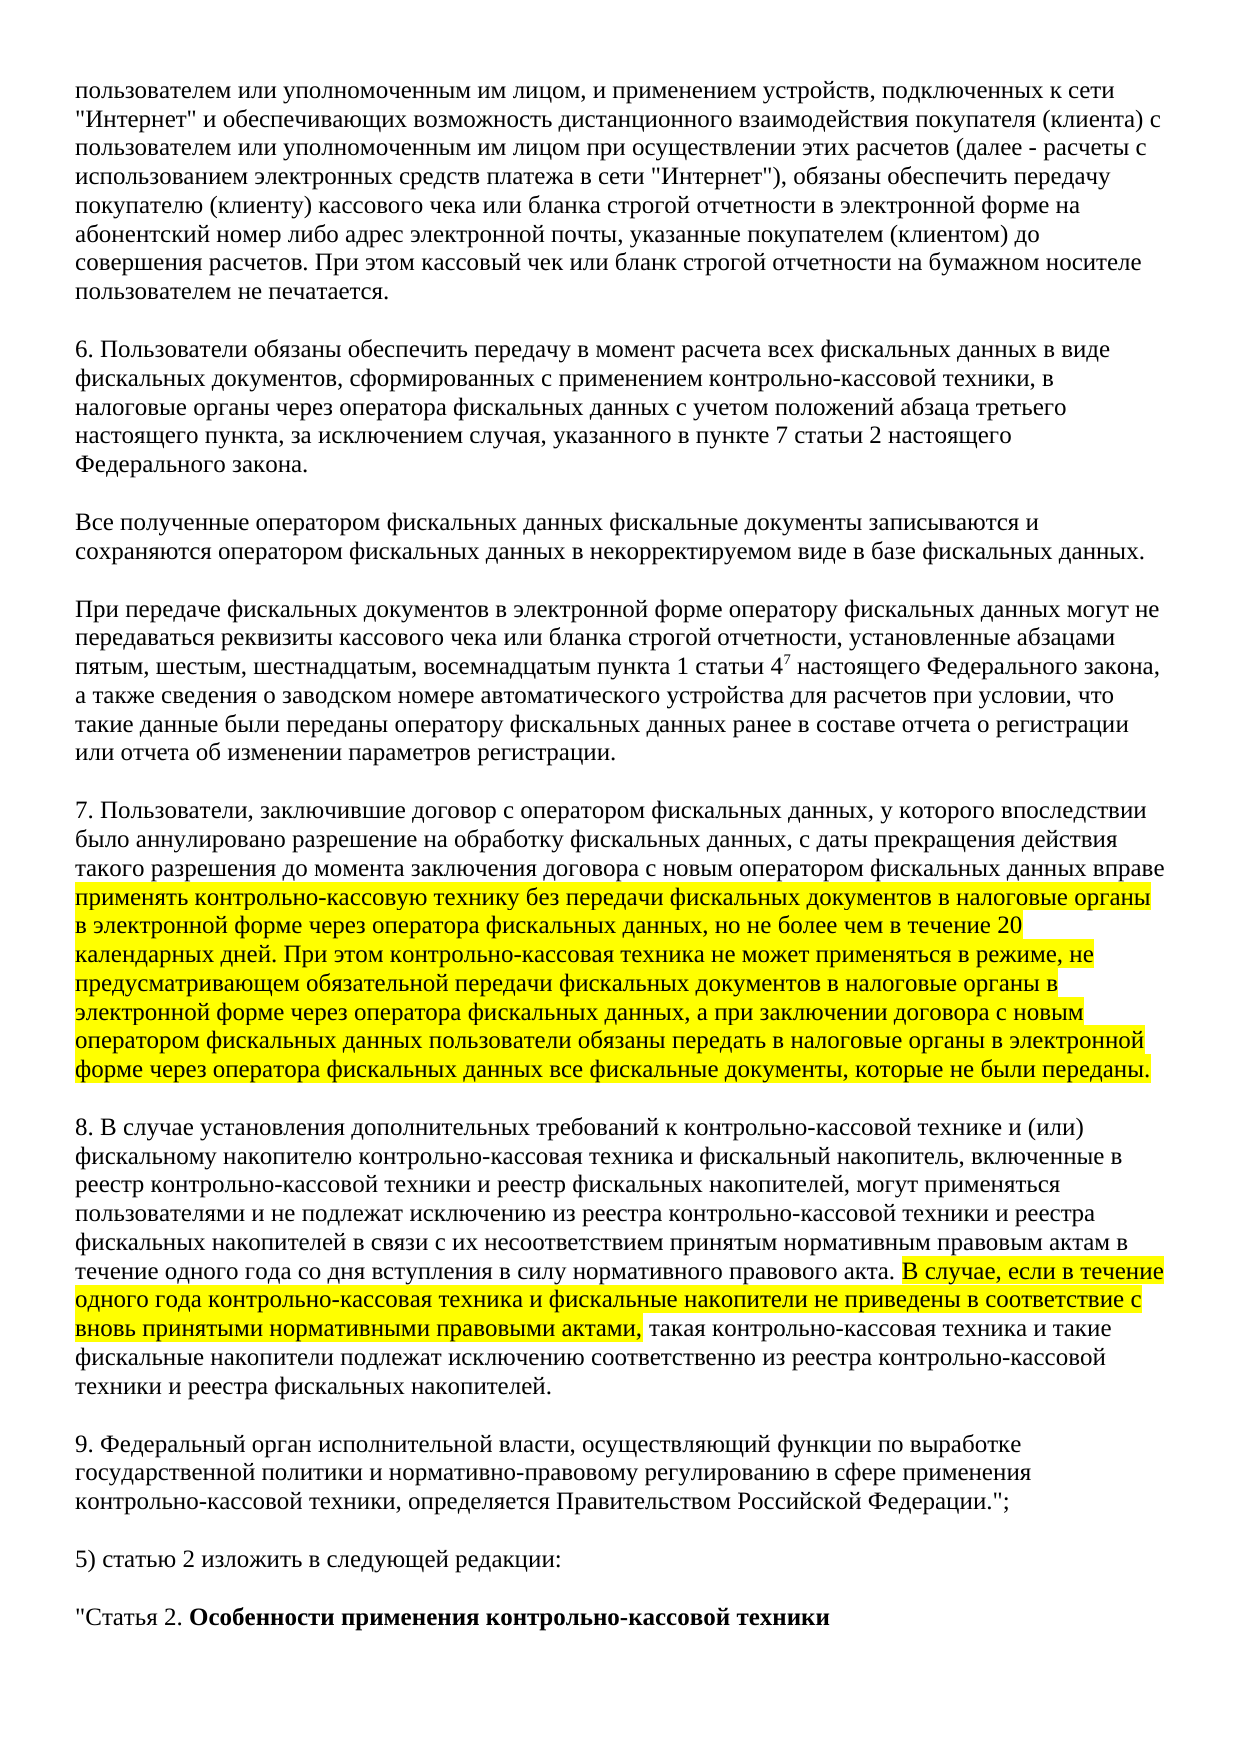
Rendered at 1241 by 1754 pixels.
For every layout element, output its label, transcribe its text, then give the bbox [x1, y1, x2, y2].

text 8. В случае установления дополнительных требований к контрольно-кассовой технике и (или) фискальному накопителю контрольно-кассовая техника и фискальный накопитель, включенные в реестр контрольно-кассовой техники и реестр фискальных накопителей, могут применяться пользователями и не подлежат исключению из реестра контрольно-кассовой техники и реестра фискальных накопителей в связи с их несоответствием принятым нормативным правовым актам в течение одного года со дня вступления в силу нормативного правового акта. В случае, если в течение одного года контрольно-кассовая техника и фискальные накопители не приведены в соответствие с вновь принятыми нормативными правовыми актами, такая контрольно-кассовая техника и такие фискальные накопители подлежат исключению соответственно из реестра контрольно-кассовой техники и реестра фискальных накопителей. [75, 1112, 1165, 1399]
text 5) статью 2 изложить в следующей редакции: [75, 1544, 1165, 1573]
text 9. Федеральный орган исполнительной власти, осуществляющий функции по выработке государственной политики и нормативно-правовому регулированию в сфере применения контрольно-кассовой техники, определяется Правительством Российской Федерации."; [75, 1429, 1165, 1515]
text 7. Пользователи, заключившие договор с оператором фискальных данных, у которого впоследствии было аннулировано разрешение на обработку фискальных данных, с даты прекращения действия такого разрешения до момента заключения договора с новым оператором фискальных данных вправе применять контрольно-кассовую технику без передачи фискальных документов в налоговые органы в электронной форме через оператора фискальных данных, но не более чем в течение 20 календарных дней. При этом контрольно-кассовая техника не может применяться в режиме, не предусматривающем обязательной передачи фискальных документов в налоговые органы в электронной форме через оператора фискальных данных, а при заключении договора с новым оператором фискальных данных пользователи обязаны передать в налоговые органы в электронной форме через оператора фискальных данных все фискальные документы, которые не были переданы. [75, 795, 1165, 1083]
text 6. Пользователи обязаны обеспечить передачу в момент расчета всех фискальных данных в виде фискальных документов, сформированных с применением контрольно-кассовой техники, в налоговые органы через оператора фискальных данных с учетом положений абзаца третьего настоящего пункта, за исключением случая, указанного в пункте 7 статьи 2 настоящего Федерального закона. [75, 334, 1165, 478]
text "Статья 2. Особенности применения контрольно-кассовой техники [75, 1602, 1165, 1631]
text При передаче фискальных документов в электронной форме оператору фискальных данных могут не передаваться реквизиты кассового чека или бланка строгой отчетности, установленные абзацами пятым, шестым, шестнадцатым, восемнадцатым пункта 1 статьи 47 настоящего Федерального закона, а также сведения о заводском номере автоматического устройства для расчетов при условии, что такие данные были переданы оператору фискальных данных ранее в составе отчета о регистрации или отчета об изменении параметров регистрации. [75, 594, 1165, 766]
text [75, 75, 1165, 305]
text Все полученные оператором фискальных данных фискальные документы записываются и сохраняются оператором фискальных данных в некорректируемом виде в базе фискальных данных. [75, 507, 1165, 564]
